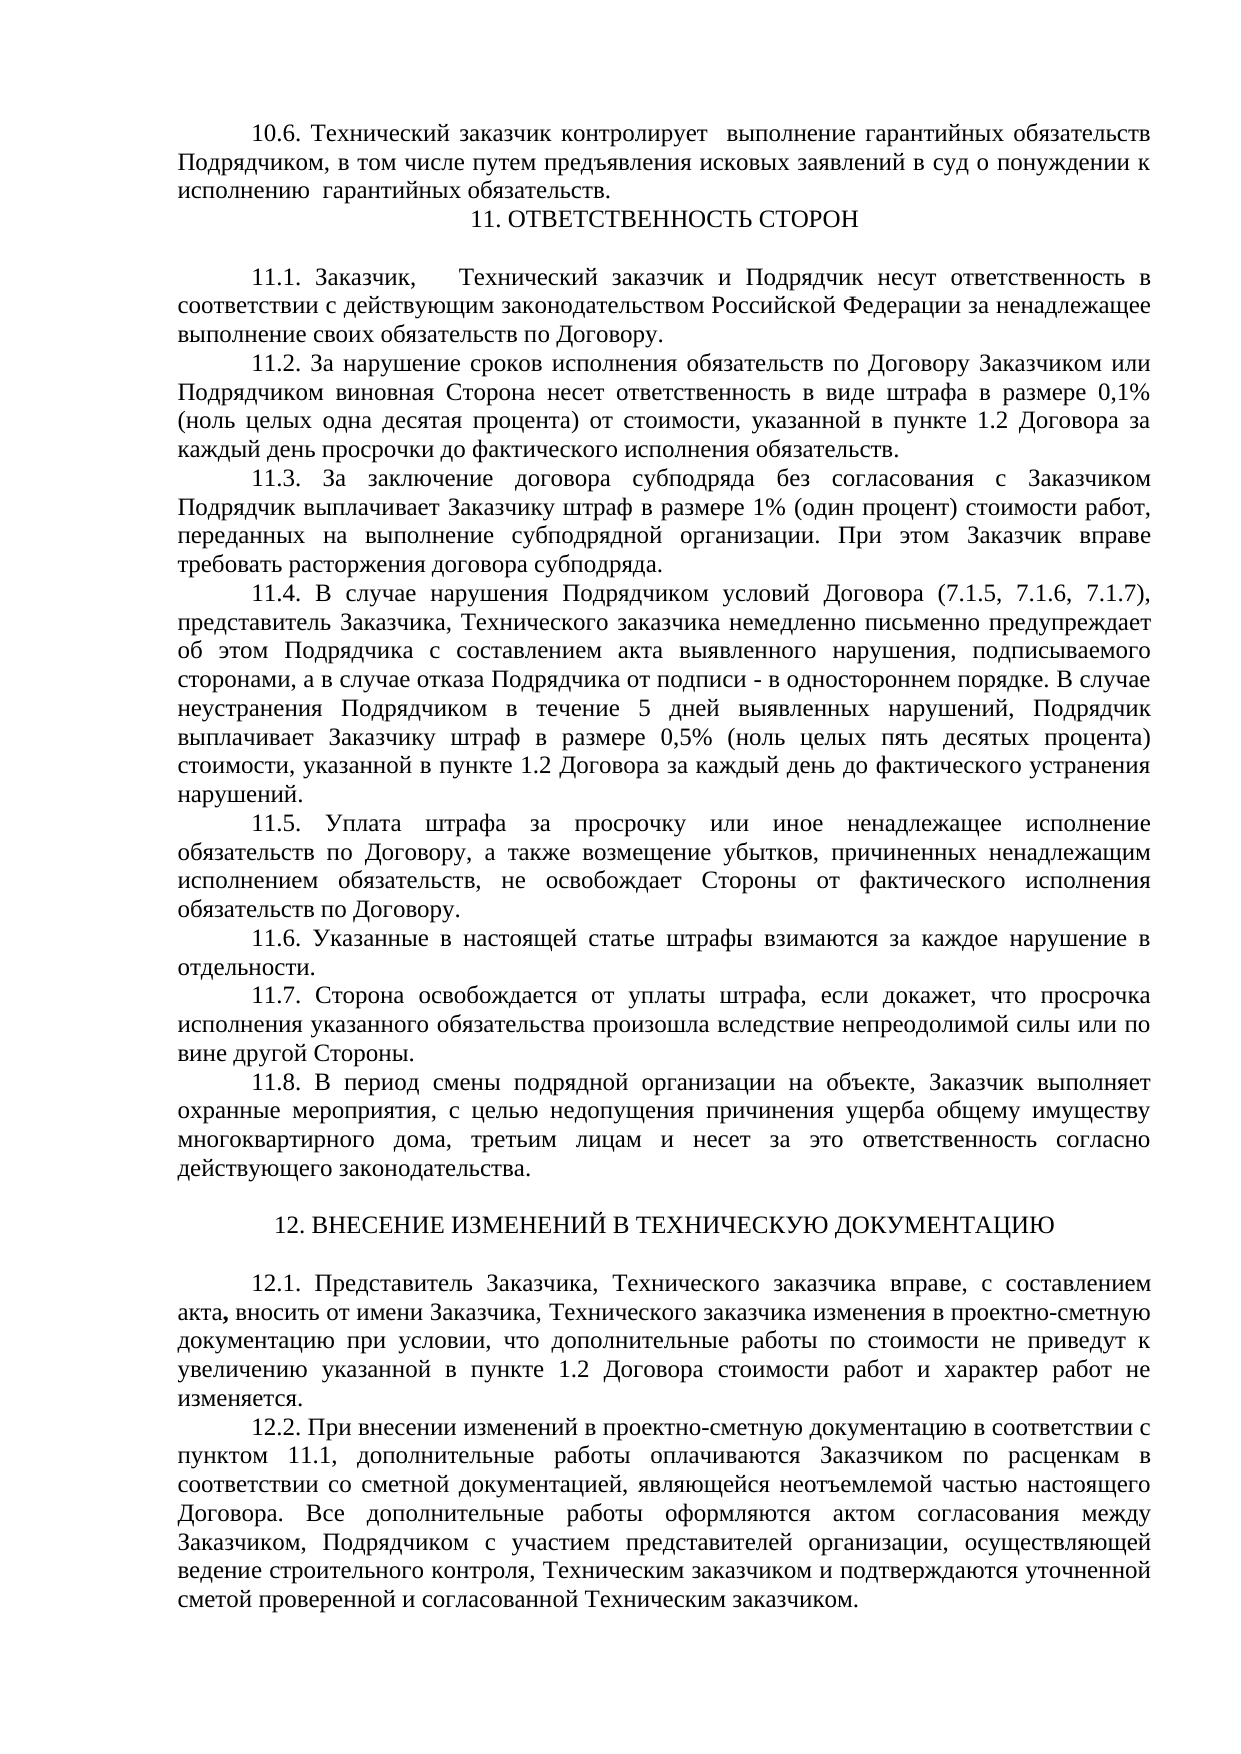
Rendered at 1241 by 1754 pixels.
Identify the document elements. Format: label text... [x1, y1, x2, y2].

text 12.2. При внесении изменений в проектно-сметную документацию в соответствии с пунктом 11.1, дополнительные работы оплачиваются Заказчиком по расценкам в соответствии со сметной документацией, являющейся неотъемлемой частью настоящего Договора. Все дополнительные работы оформляются актом согласования между Заказчиком, Подрядчиком с участием представителей организации, осуществляющей ведение строительного контроля, Техническим заказчиком и подтверждаются уточненной сметой проверенной и согласованной Техническим заказчиком. [177, 1412, 1152, 1613]
text 10.6. Технический заказчик контролирует выполнение гарантийных обязательств Подрядчиком, в том числе путем предъявления исковых заявлений в суд о понуждении к исполнению гарантийных обязательств. [177, 118, 1152, 204]
text 12. ВНЕСЕНИЕ ИЗМЕНЕНИЙ В ТЕХНИЧЕСКУЮ ДОКУМЕНТАЦИЮ [177, 1211, 1152, 1239]
text 11.4. В случае нарушения Подрядчиком условий Договора (7.1.5, 7.1.6, 7.1.7), представитель Заказчика, Технического заказчика немедленно письменно предупреждает об этом Подрядчика с составлением акта выявленного нарушения, подписываемого сторонами, а в случае отказа Подрядчика от подписи - в одностороннем порядке. В случае неустранения Подрядчиком в течение 5 дней выявленных нарушений, Подрядчик выплачивает Заказчику штраф в размере 0,5% (ноль целых пять десятых процента) стоимости, указанной в пункте 1.2 Договора за каждый день до фактического устранения нарушений. [177, 578, 1152, 808]
text 11. ОТВЕТСТВЕННОСТЬ СТОРОН [177, 204, 1152, 233]
text 11.1. Заказчик, Технический заказчик и Подрядчик несут ответственность в соответствии с действующим законодательством Российской Федерации за ненадлежащее выполнение своих обязательств по Договору. [177, 262, 1152, 348]
text 11.5. Уплата штрафа за просрочку или иное ненадлежащее исполнение обязательств по Договору, а также возмещение убытков, причиненных ненадлежащим исполнением обязательств, не освобождает Стороны от фактического исполнения обязательств по Договору. [177, 808, 1152, 923]
text 11.2. За нарушение сроков исполнения обязательств по Договору Заказчиком или Подрядчиком виновная Сторона несет ответственность в виде штрафа в размере 0,1% (ноль целых одна десятая процента) от стоимости, указанной в пункте 1.2 Договора за каждый день просрочки до фактического исполнения обязательств. [177, 348, 1152, 463]
text 11.3. За заключение договора субподряда без согласования с Заказчиком Подрядчик выплачивает Заказчику штраф в размере 1% (один процент) стоимости работ, переданных на выполнение субподрядной организации. При этом Заказчик вправе требовать расторжения договора субподряда. [177, 463, 1152, 578]
text 11.6. Указанные в настоящей статье штрафы взимаются за каждое нарушение в отдельности. [177, 923, 1152, 981]
text 11.8. В период смены подрядной организации на объекте, Заказчик выполняет охранные мероприятия, с целью недопущения причинения ущерба общему имуществу многоквартирного дома, третьим лицам и несет за это ответственность согласно действующего законодательства. [177, 1067, 1152, 1182]
text 11.7. Сторона освобождается от уплаты штрафа, если докажет, что просрочка исполнения указанного обязательства произошла вследствие непреодолимой силы или по вине другой Стороны. [177, 981, 1152, 1067]
text 12.1. Представитель Заказчика, Технического заказчика вправе, с составлением акта, вносить от имени Заказчика, Технического заказчика изменения в проектно-сметную документацию при условии, что дополнительные работы по стоимости не приведут к увеличению указанной в пункте 1.2 Договора стоимости работ и характер работ не изменяется. [177, 1268, 1152, 1412]
